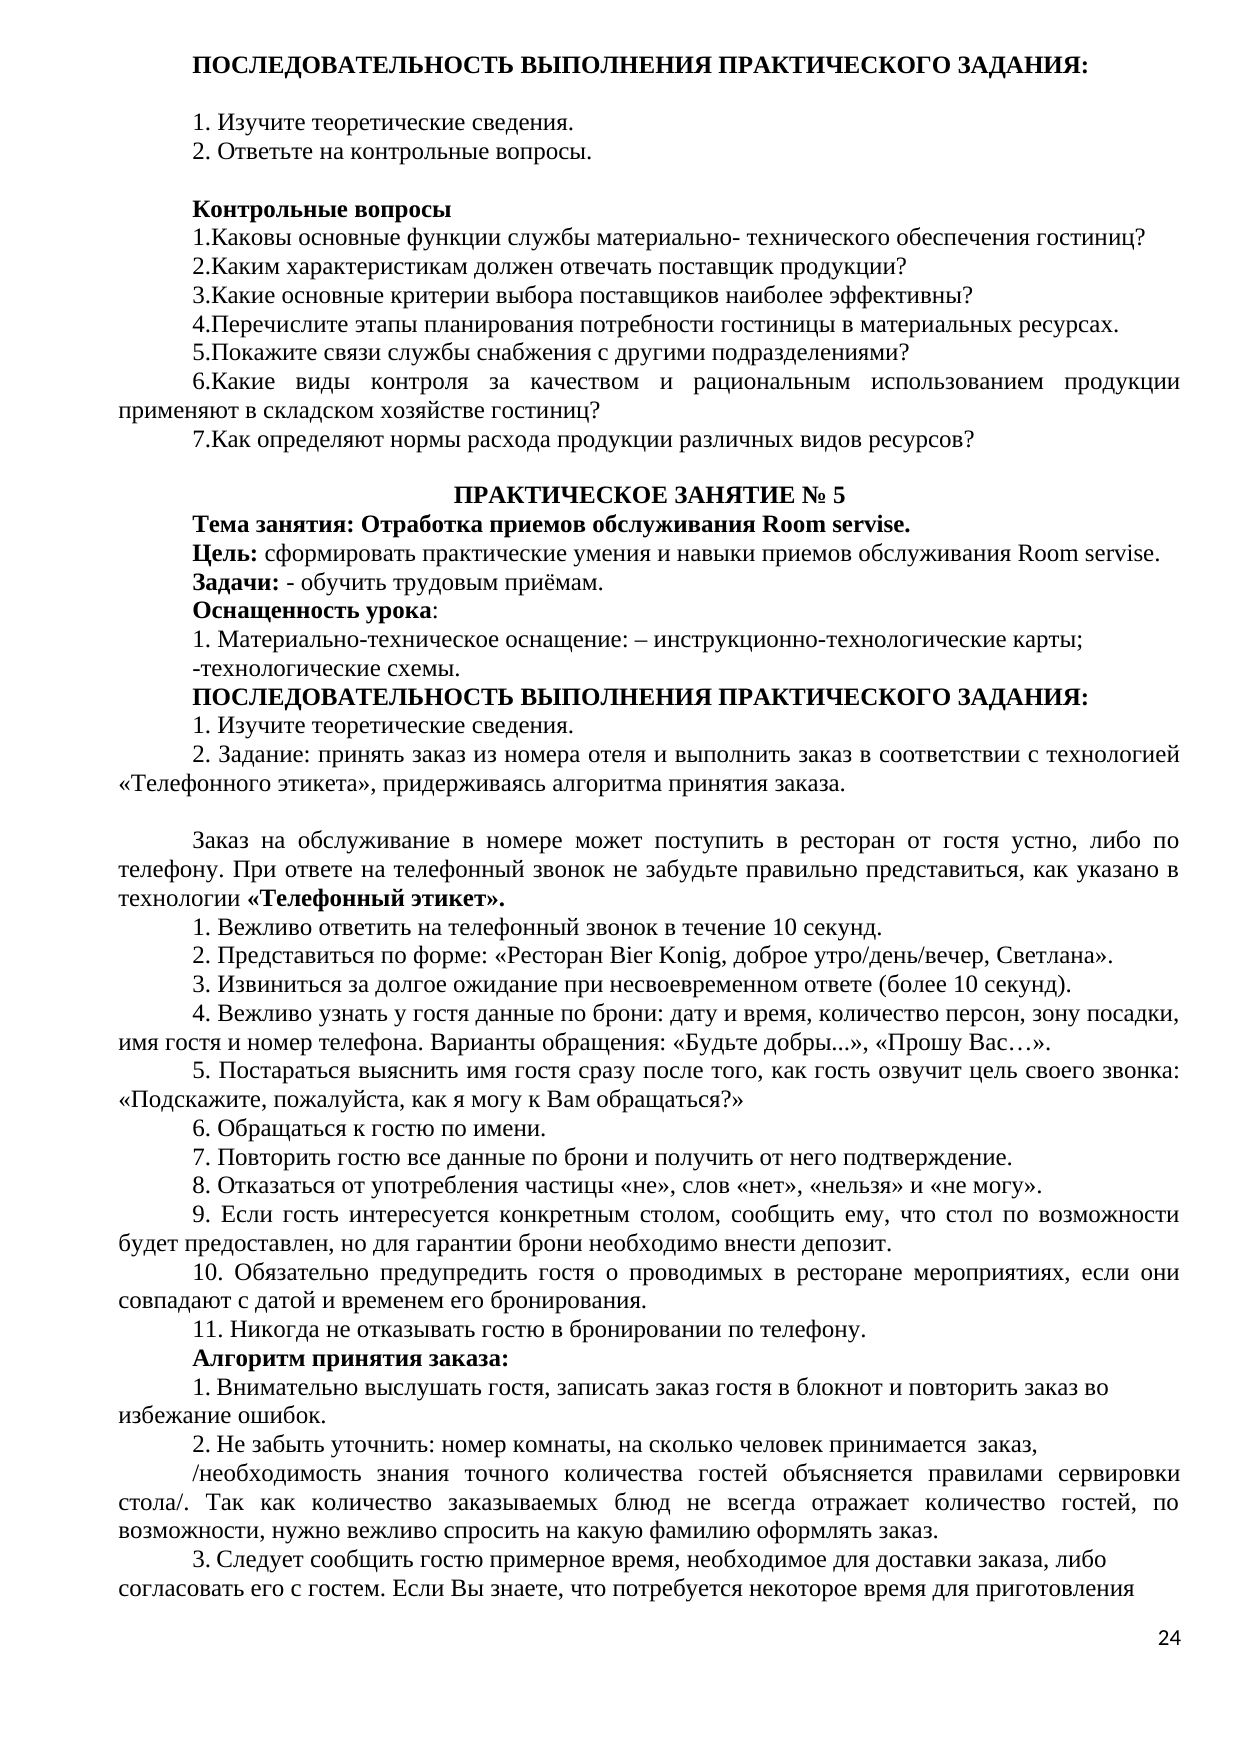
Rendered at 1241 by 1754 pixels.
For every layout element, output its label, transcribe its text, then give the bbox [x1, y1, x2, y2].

text 2.Каким характеристикам должен отвечать поставщик продукции? [118, 251, 1181, 280]
text 4.Перечислите этапы планирования потребности гостиницы в материальных ресурсах. [118, 309, 1181, 337]
text 1. Изучите теоретические сведения. [118, 711, 1181, 739]
text 7.Как определяют нормы расхода продукции различных видов ресурсов? [118, 424, 1181, 452]
text 2. Ответьте на контрольные вопросы. [118, 136, 1181, 165]
text 7. Повторить гостю все данные по брони и получить от него подтверждение. [118, 1142, 1181, 1171]
text 1. Изучите теоретические сведения. [118, 107, 1181, 136]
text -технологические схемы. [118, 653, 1181, 682]
text ПРАКТИЧЕСКОЕ ЗАНЯТИЕ № 5 [118, 481, 1181, 509]
text 1. Вежливо ответить на телефонный звонок в течение 10 секунд. [118, 912, 1181, 941]
text 1. Материально-техническое оснащение: – инструкционно-технологические карты; [118, 624, 1181, 653]
text 4. Вежливо узнать у гостя данные по брони: дату и время, количество персон, зону посадки, имя гостя и номер телефона. Варианты обращения: «Будьте добры...», «Прошу Вас…». [118, 998, 1181, 1056]
text Цель: сформировать практические умения и навыки приемов обслуживания Room servise. [118, 538, 1181, 567]
text 3. Извиниться за долгое ожидание при несвоевременном ответе (более 10 секунд). [118, 969, 1181, 998]
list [118, 1544, 1181, 1602]
text Оснащенность урока: [118, 596, 1181, 624]
text ПОСЛЕДОВАТЕЛЬНОСТЬ ВЫПОЛНЕНИЯ ПРАКТИЧЕСКОГО ЗАДАНИЯ: [118, 50, 1181, 79]
text 2. Задание: принять заказ из номера отеля и выполнить заказ в соответствии с технологией «Телефонного этикета», придерживаясь алгоритма принятия заказа. [118, 739, 1181, 797]
text ПОСЛЕДОВАТЕЛЬНОСТЬ ВЫПОЛНЕНИЯ ПРАКТИЧЕСКОГО ЗАДАНИЯ: [118, 682, 1181, 711]
text 5.Покажите связи службы снабжения с другими подразделениями? [118, 337, 1181, 366]
text 10. Обязательно предупредить гостя о проводимых в ресторане мероприятиях, если они совпадают с датой и временем его бронирования. [118, 1257, 1181, 1314]
text 6. Обращаться к гостю по имени. [118, 1113, 1181, 1142]
text Заказ на обслуживание в номере может поступить в ресторан от гостя устно, либо по телефону. При ответе на телефонный звонок не забудьте правильно представиться, как указано в технологии «Телефонный этикет». [118, 826, 1181, 912]
text 1.Каковы основные функции службы материально- технического обеспечения гостиниц? [118, 222, 1181, 251]
text Тема занятия: Отработка приемов обслуживания Room servise. [118, 509, 1181, 538]
text 6.Какие виды контроля за качеством и рациональным использованием продукции применяют в складском хозяйстве гостиниц? [118, 366, 1181, 424]
list Внимательно выслушать гостя, записать заказ гостя в блокнот и повторить заказ во избежание ошибок. [118, 1372, 1181, 1429]
text 11. Никогда не отказывать гостю в бронировании по телефону. [118, 1314, 1181, 1343]
text 8. Отказаться от употребления частицы «не», слов «нет», «нельзя» и «не могу». [118, 1171, 1181, 1199]
text 9. Если гость интересуется конкретным столом, сообщить ему, что стол по возможности будет предоставлен, но для гарантии брони необходимо внести депозит. [118, 1199, 1181, 1257]
text 2. Представиться по форме: «Ресторан Bier Konig, доброе утро/день/вечер, Светлана». [118, 941, 1181, 969]
text 3.Какие основные критерии выбора поставщиков наиболее эффективны? [118, 280, 1181, 309]
text 5. Постараться выяснить имя гостя сразу после того, как гость озвучит цель своего звонка: «Подскажите, пожалуйста, как я могу к Вам обращаться?» [118, 1056, 1181, 1113]
text Задачи: - обучить трудовым приёмам. [118, 567, 1181, 596]
text Алгоритм принятия заказа: [118, 1343, 1181, 1372]
text /необходимость знания точного количества гостей объясняется правилами сервировки стола/. Так как количество заказываемых блюд не всегда отражает количество гостей, по возможности, нужно вежливо спросить на какую фамилию оформлять заказ. [118, 1458, 1181, 1544]
text Контрольные вопросы [118, 194, 1181, 222]
list Не забыть уточнить: номер комнаты, на сколько человек принимается заказ, [118, 1429, 1181, 1458]
